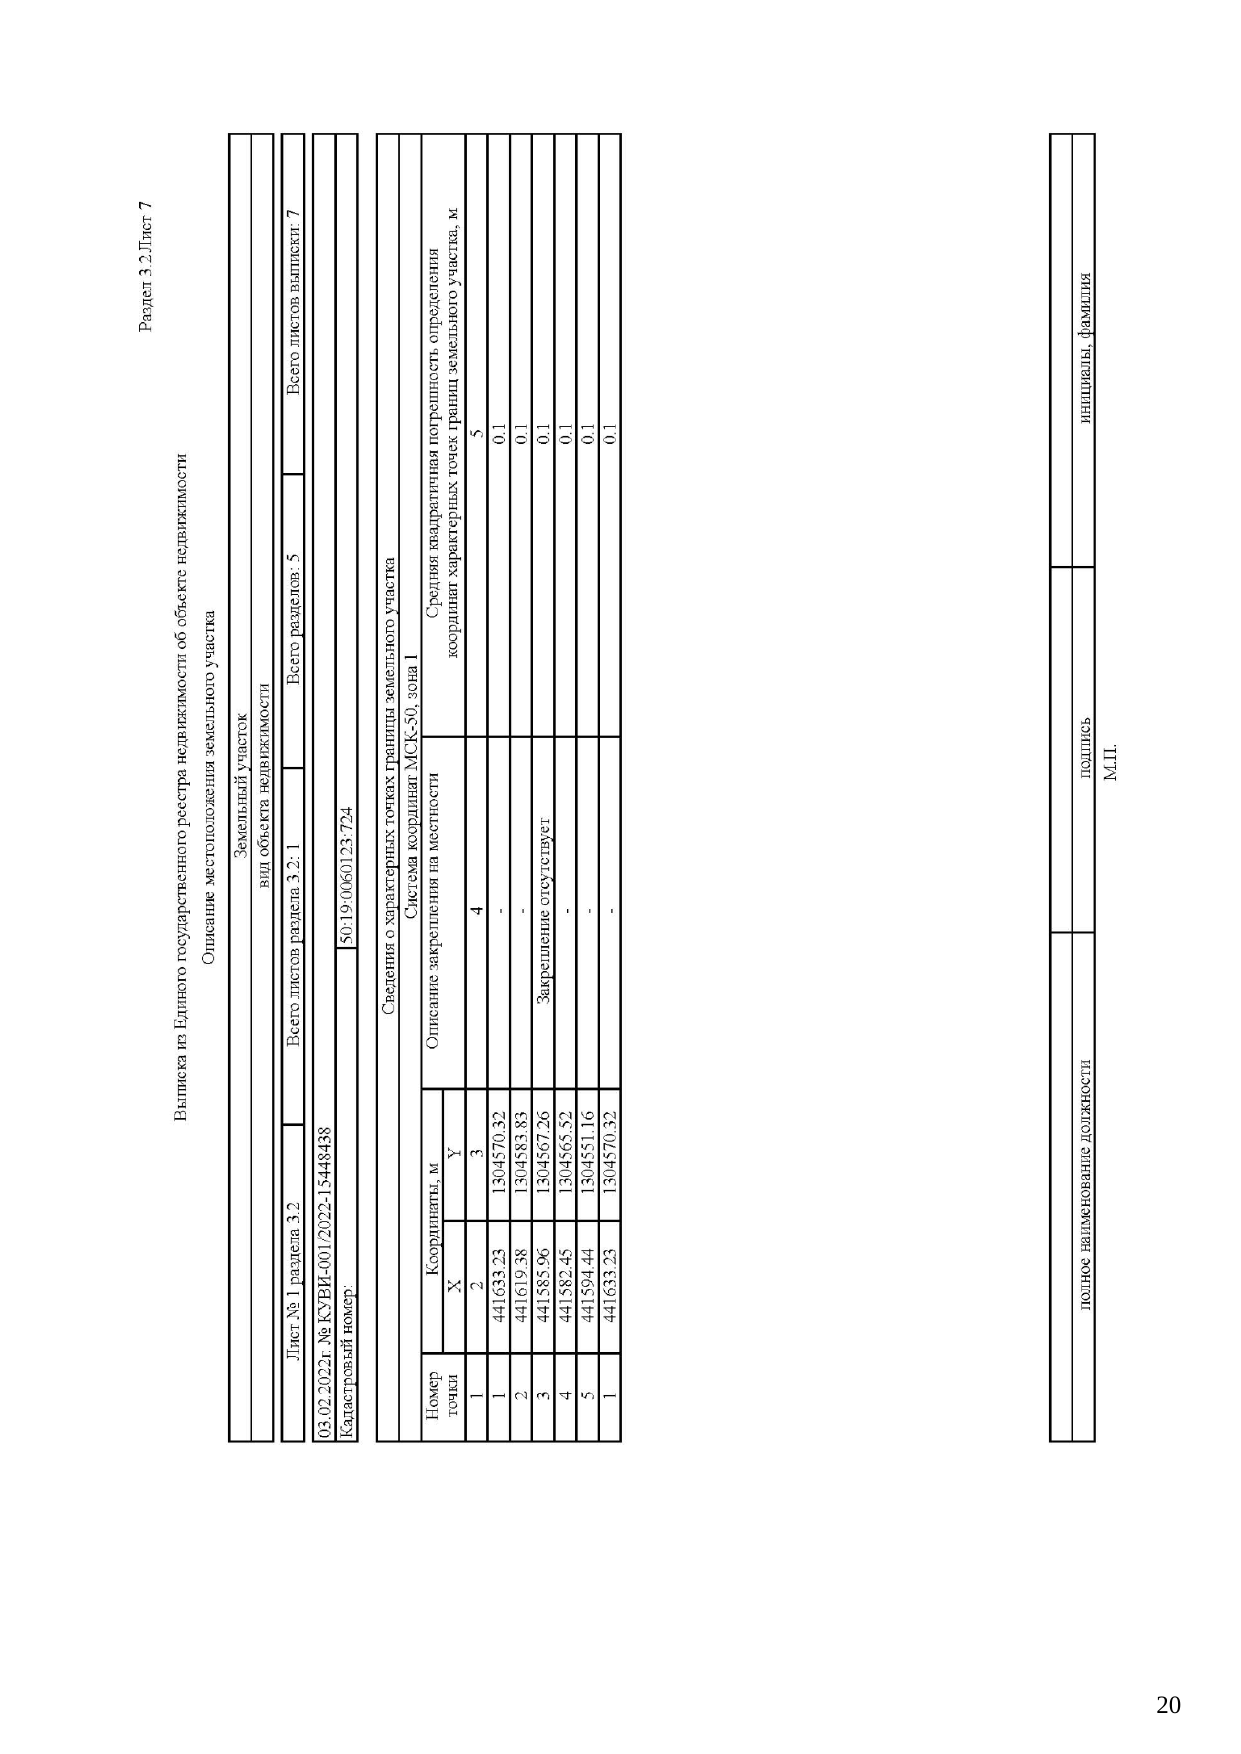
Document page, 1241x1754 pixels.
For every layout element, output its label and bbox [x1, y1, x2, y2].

picture [105, 91, 1182, 1483]
